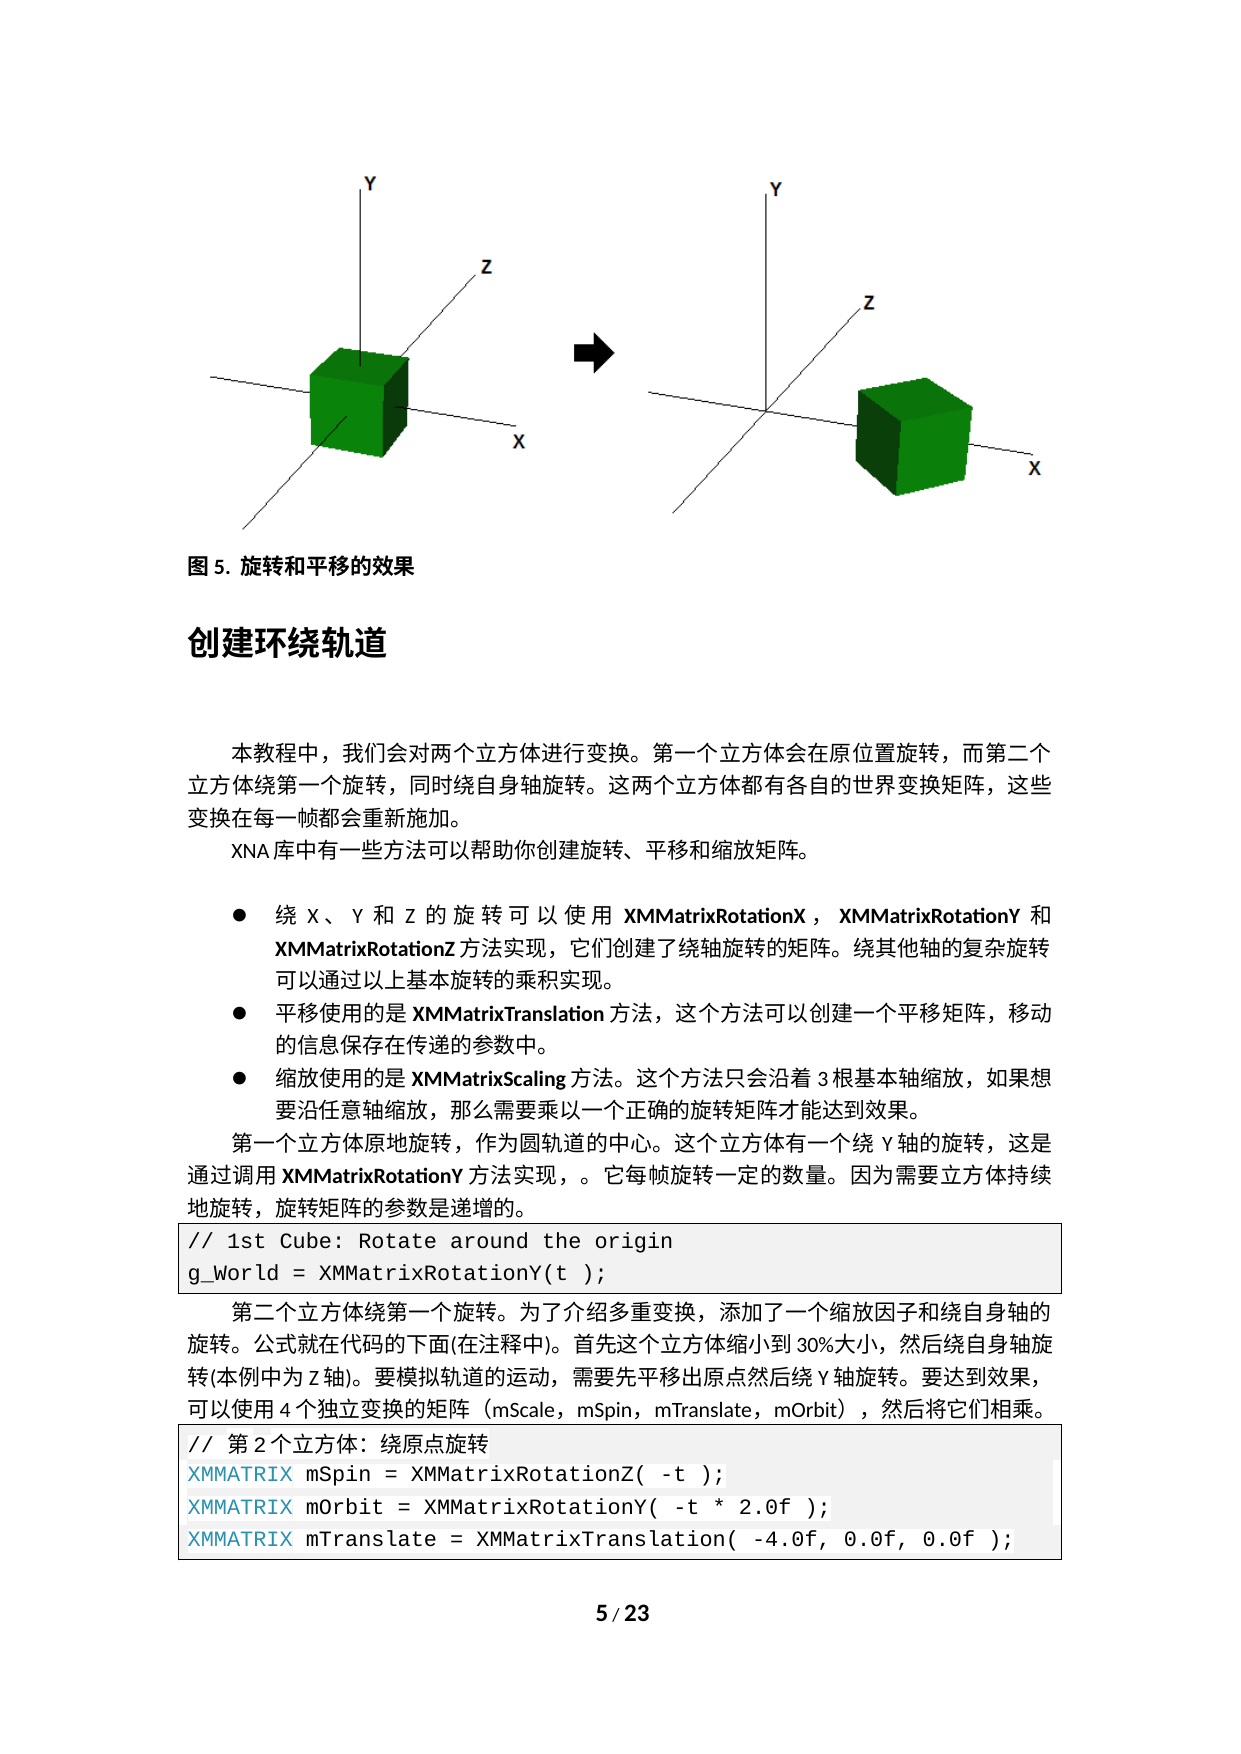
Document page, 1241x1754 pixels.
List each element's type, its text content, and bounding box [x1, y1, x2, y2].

list 缩放使用的是XMMatrixScaling方法。这个方法只会沿着3根基本轴缩放，如果想要沿任意轴缩放，那么需要乘以一个正确的旋转矩阵才能达到效果。 [231, 1060, 1053, 1125]
text 第二个立方体绕第一个旋转。为了介绍多重变换，添加了一个缩放因子和绕自身轴的旋转。公式就在代码的下面(在注释中)。首先这个立方体缩小到30%大小，然后绕自身轴旋转(本例中为Z轴)。要模拟轨道的运动，需要先平移出原点然后绕Y轴旋转。要达到效果，可以使用4个独立变换的矩阵（mScale，mSpin，mTranslate，mOrbit），然后将它们相乘。 [187, 1294, 1053, 1424]
list 平移使用的是XMMatrixTranslation方法，这个方法可以创建一个平移矩阵，移动的信息保存在传递的参数中。 [231, 995, 1053, 1060]
text XNA库中有一些方法可以帮助你创建旋转、平移和缩放矩阵。 [187, 833, 1053, 865]
text XMMATRIX mSpin = XMMatrixRotationZ( -t ); [187, 1460, 1053, 1492]
picture [187, 158, 1054, 548]
text 本教程中，我们会对两个立方体进行变换。第一个立方体会在原位置旋转，而第二个立方体绕第一个旋转，同时绕自身轴旋转。这两个立方体都有各自的世界变换矩阵，这些变换在每一帧都会重新施加。 [187, 735, 1053, 833]
list 绕X、Y和Z的旋转可以使用XMMatrixRotationX，XMMatrixRotationY和XMMatrixRotationZ方法实现，它们创建了绕轴旋转的矩阵。绕其他轴的复杂旋转可以通过以上基本旋转的乘积实现。 [231, 898, 1053, 995]
text // 1st Cube: Rotate around the origin [179, 1224, 1061, 1255]
text // 第2个立方体：绕原点旋转 [179, 1425, 1061, 1460]
text XMMATRIX mOrbit = XMMatrixRotationY( -t * 2.0f ); [187, 1492, 1053, 1522]
text 第一个立方体原地旋转，作为圆轨道的中心。这个立方体有一个绕Y轴的旋转，这是通过调用XMMatrixRotationY方法实现，。它每帧旋转一定的数量。因为需要立方体持续地旋转，旋转矩阵的参数是递增的。 [187, 1125, 1053, 1223]
subtitle 创建环绕轨道 [187, 608, 1053, 673]
text g_World = XMMatrixRotationY(t ); [179, 1255, 1061, 1293]
text 图5. 旋转和平移的效果 [187, 548, 1053, 581]
text XMMATRIX mTranslate = XMMatrixTranslation( -4.0f, 0.0f, 0.0f ); [179, 1522, 1061, 1559]
